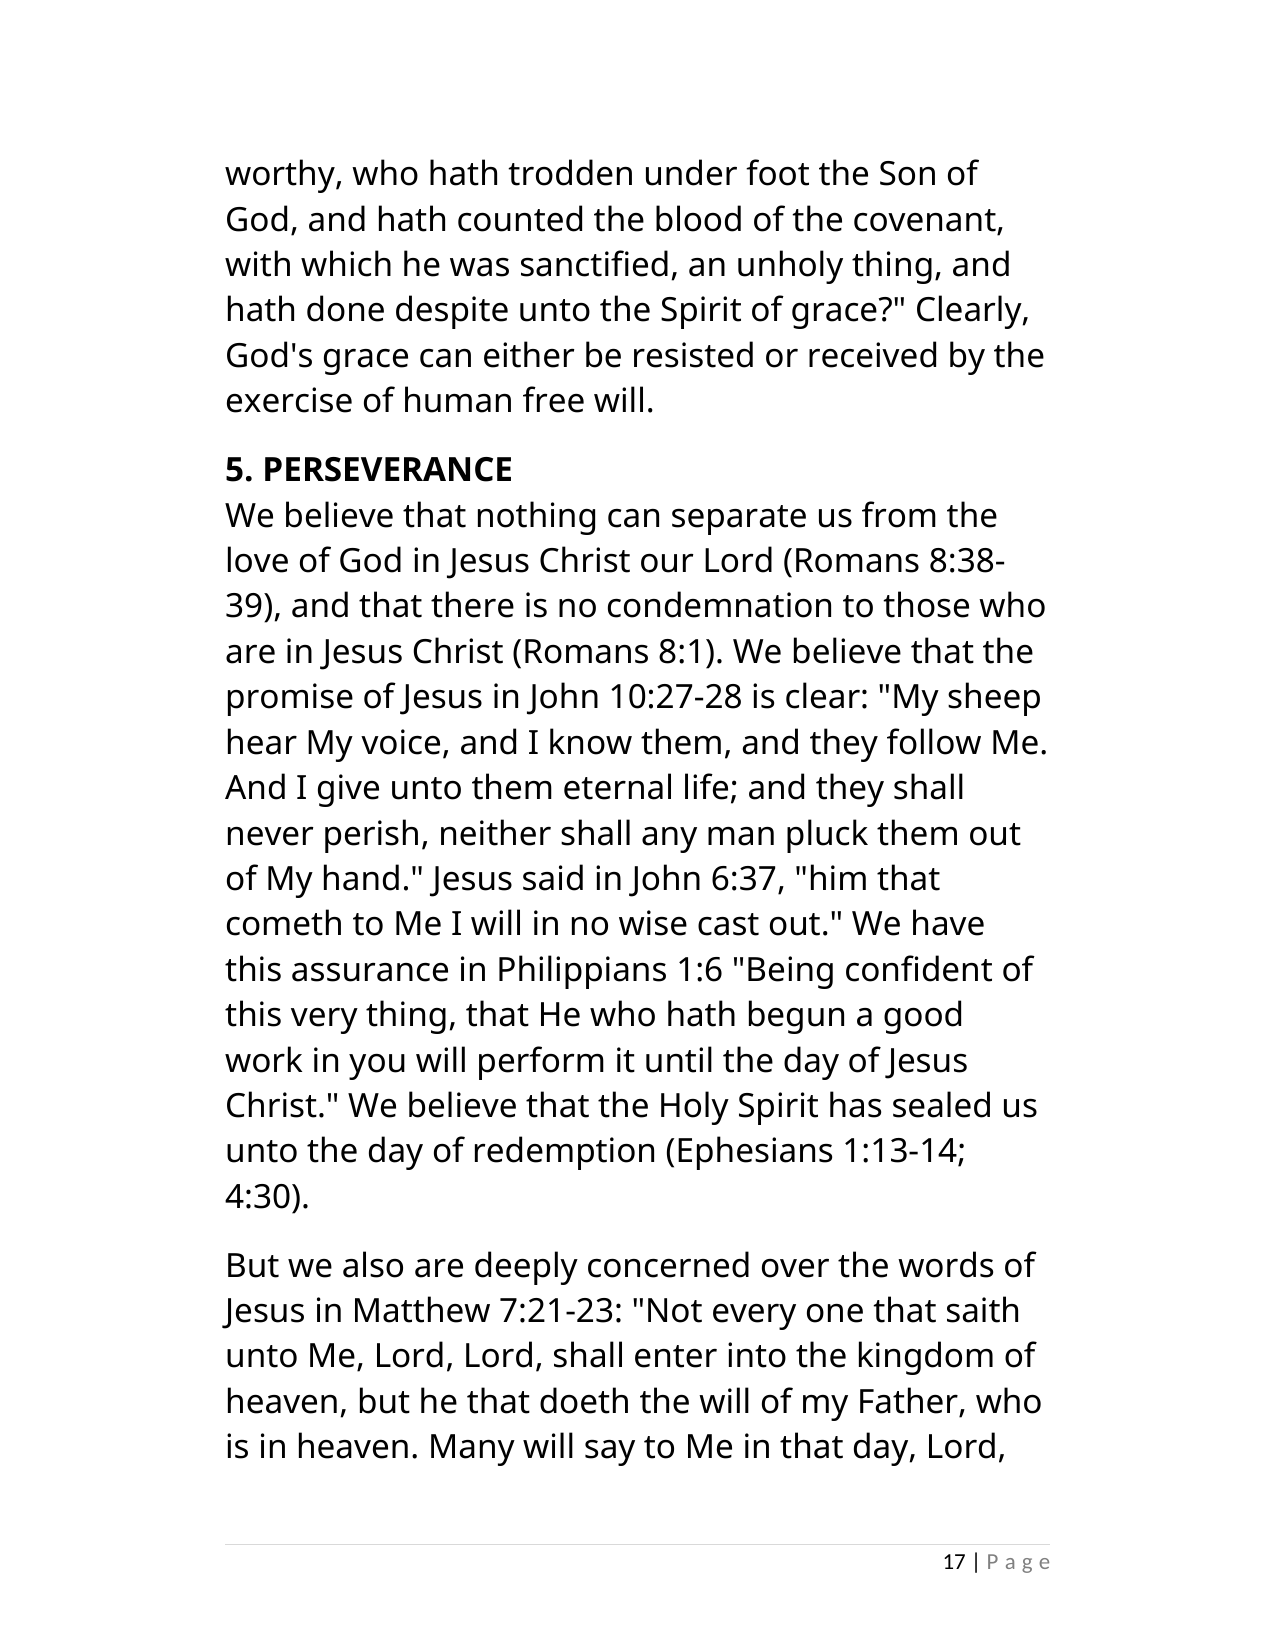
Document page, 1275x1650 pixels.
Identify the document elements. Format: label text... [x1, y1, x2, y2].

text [225, 1241, 1050, 1468]
text 5. PERSEVERANCE We believe that nothing can separate us from the love of God in Jesus Christ our Lord (Romans 8:38-39), and that there is no condemnation to those who are in Jesus Christ (Romans 8:1). We believe that the promise of Jesus in John 10:27-28 is clear: "My sheep hear My voice, and I know them, and they follow Me. And I give unto them eternal life; and they shall never perish, neither shall any man pluck them out of My hand." Jesus said in John 6:37, "him that cometh to Me I will in no wise cast out." We have this assurance in Philippians 1:6 "Being confident of this very thing, that He who hath begun a good work in you will perform it until the day of Jesus Christ." We believe that the Holy Spirit has sealed us unto the day of redemption (Ephesians 1:13-14; 4:30). [225, 446, 1050, 1218]
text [225, 150, 1050, 422]
